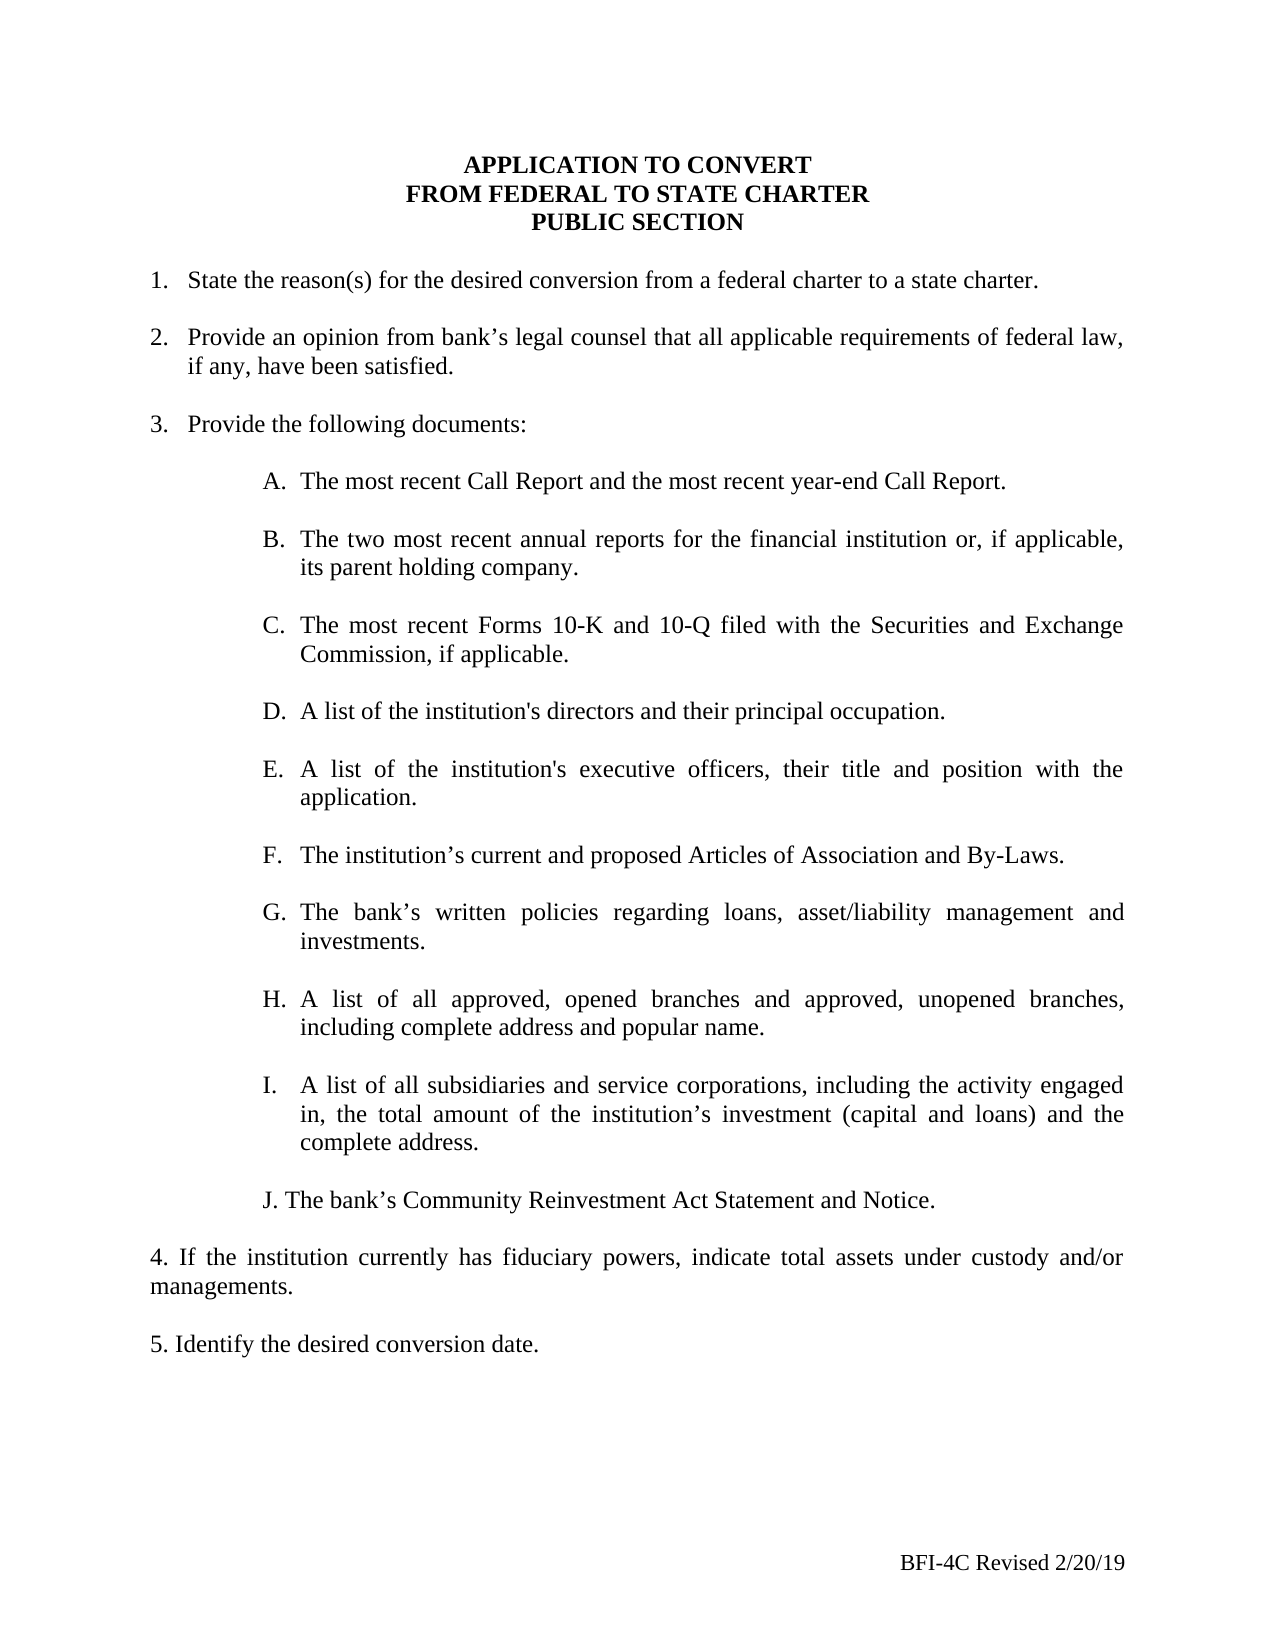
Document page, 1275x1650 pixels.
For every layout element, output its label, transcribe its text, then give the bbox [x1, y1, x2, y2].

text J. The bank’s Community Reinvestment Act Statement and Notice. [262, 1185, 1125, 1214]
text 5. Identify the desired conversion date. [150, 1329, 1125, 1357]
list Provide the following documents: [150, 409, 1125, 437]
text APPLICATION TO CONVERT [150, 150, 1125, 179]
list The two most recent annual reports for the financial institution or, if applicable, its parent holding company. [262, 524, 1125, 581]
list A list of all approved, opened branches and approved, unopened branches, including complete address and popular name. [262, 984, 1125, 1041]
list State the reason(s) for the desired conversion from a federal charter to a state charter. [150, 265, 1125, 294]
list A list of all subsidiaries and service corporations, including the activity engaged in, the total amount of the institution’s investment (capital and loans) and the complete address. [262, 1070, 1125, 1156]
list The institution’s current and proposed Articles of Association and By-Laws. [262, 840, 1125, 869]
text 4. If the institution currently has fiduciary powers, indicate total assets under custody and/or managements. [150, 1242, 1125, 1300]
text PUBLIC SECTION [150, 207, 1125, 236]
list The most recent Forms 10-K and 10-Q filed with the Securities and Exchange Commission, if applicable. [262, 610, 1125, 667]
list A list of the institution's executive officers, their title and position with the application. [262, 754, 1125, 811]
text FROM FEDERAL TO STATE CHARTER [150, 179, 1125, 207]
list A list of the institution's directors and their principal occupation. [262, 696, 1125, 725]
list Provide an opinion from bank’s legal counsel that all applicable requirements of federal law, if any, have been satisfied. [150, 322, 1125, 380]
list The bank’s written policies regarding loans, asset/liability management and investments. [262, 897, 1125, 955]
list The most recent Call Report and the most recent year-end Call Report. [262, 466, 1125, 495]
